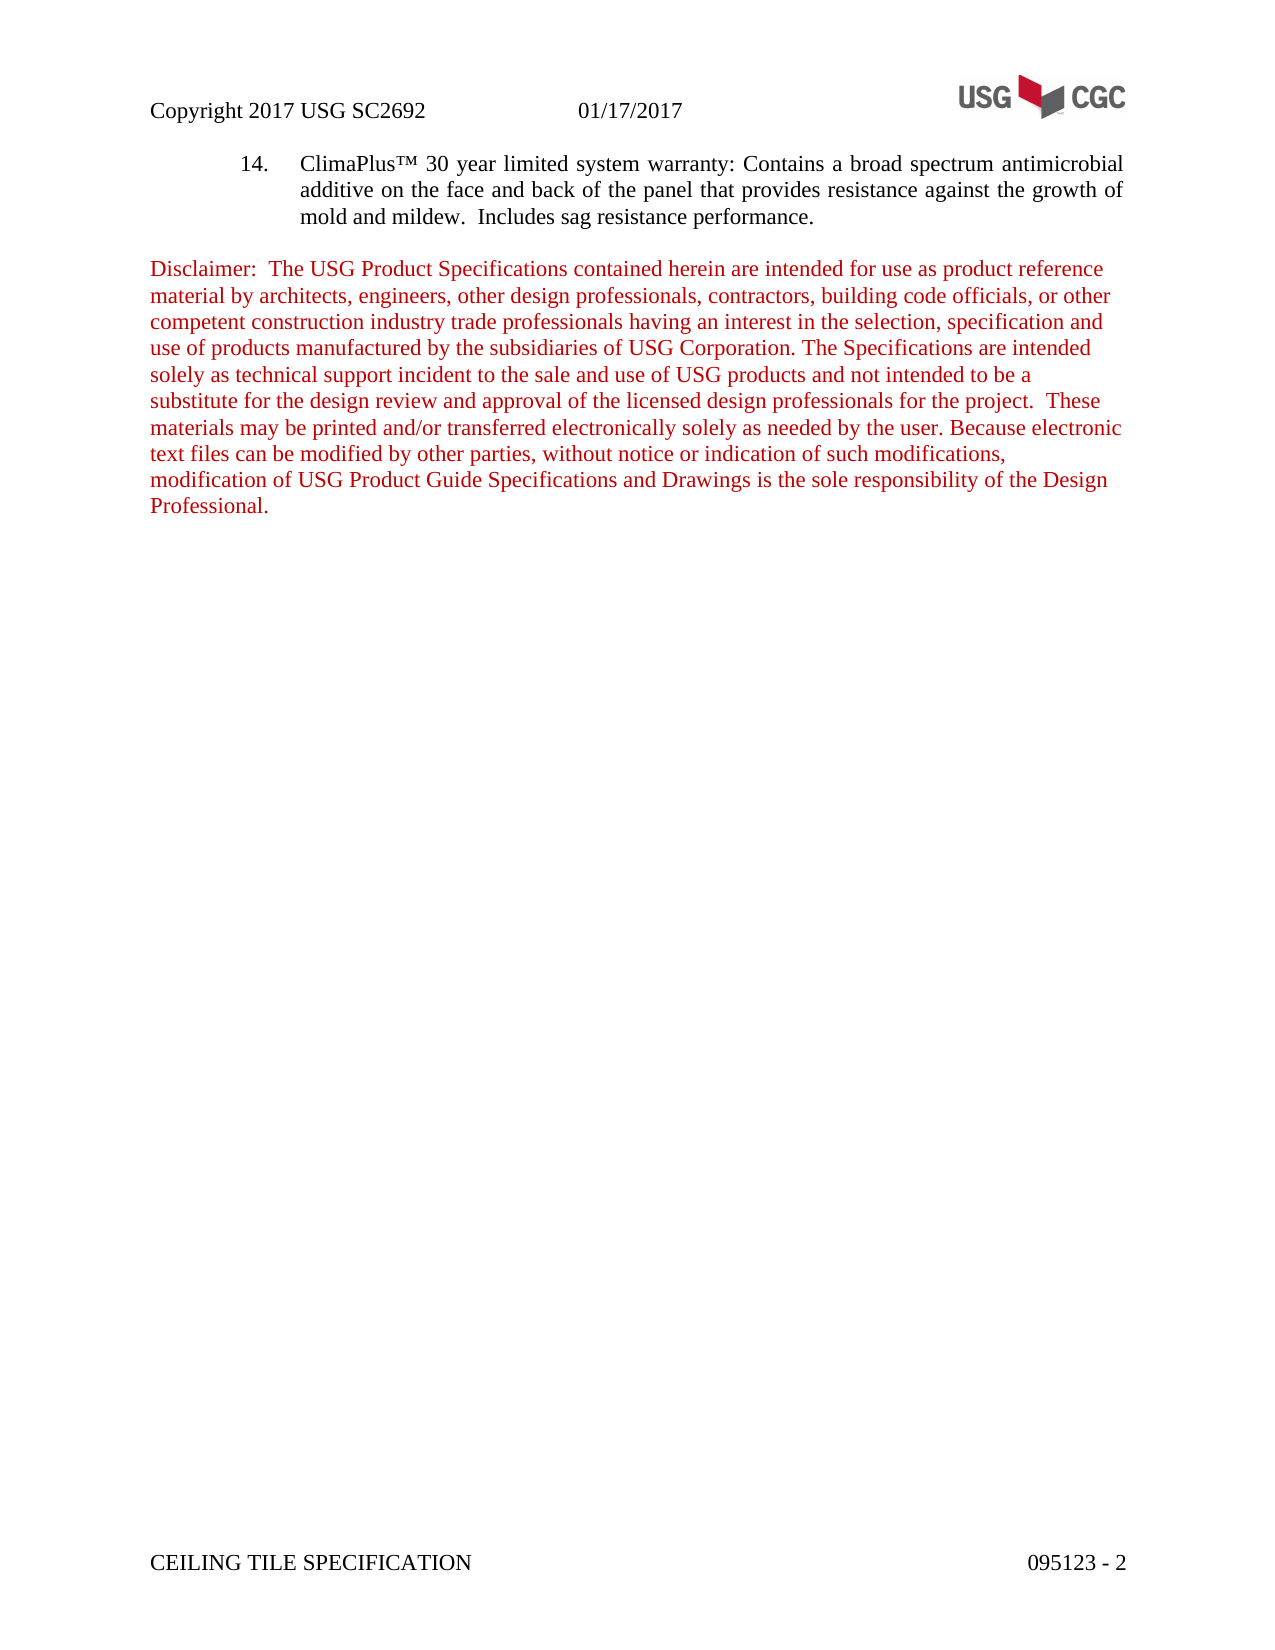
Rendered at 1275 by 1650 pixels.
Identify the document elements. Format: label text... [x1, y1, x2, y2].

text Disclaimer: The USG Product Specifications contained herein are intended for use as product reference material by architects, engineers, other design professionals, contractors, building code officials, or other competent construction industry trade professionals having an interest in the selection, specification and use of products manufactured by the subsidiaries of USG Corporation. The Specifications are intended solely as technical support incident to the sale and use of USG products and not intended to be a substitute for the design review and approval of the licensed design professionals for the project. These materials may be printed and/or transferred electronically solely as needed by the user. Because electronic text files can be modified by other parties, without notice or indication of such modifications, modification of USG Product Guide Specifications and Drawings is the sole responsibility of the Design Professional. [150, 255, 1125, 519]
picture [959, 75, 1125, 119]
text ClimaPlus™ 30 year limited system warranty: Contains a broad spectrum antimicrobial additive on the face and back of the panel that provides resistance against the growth of mold and mildew. Includes sag resistance performance. [240, 150, 1125, 229]
